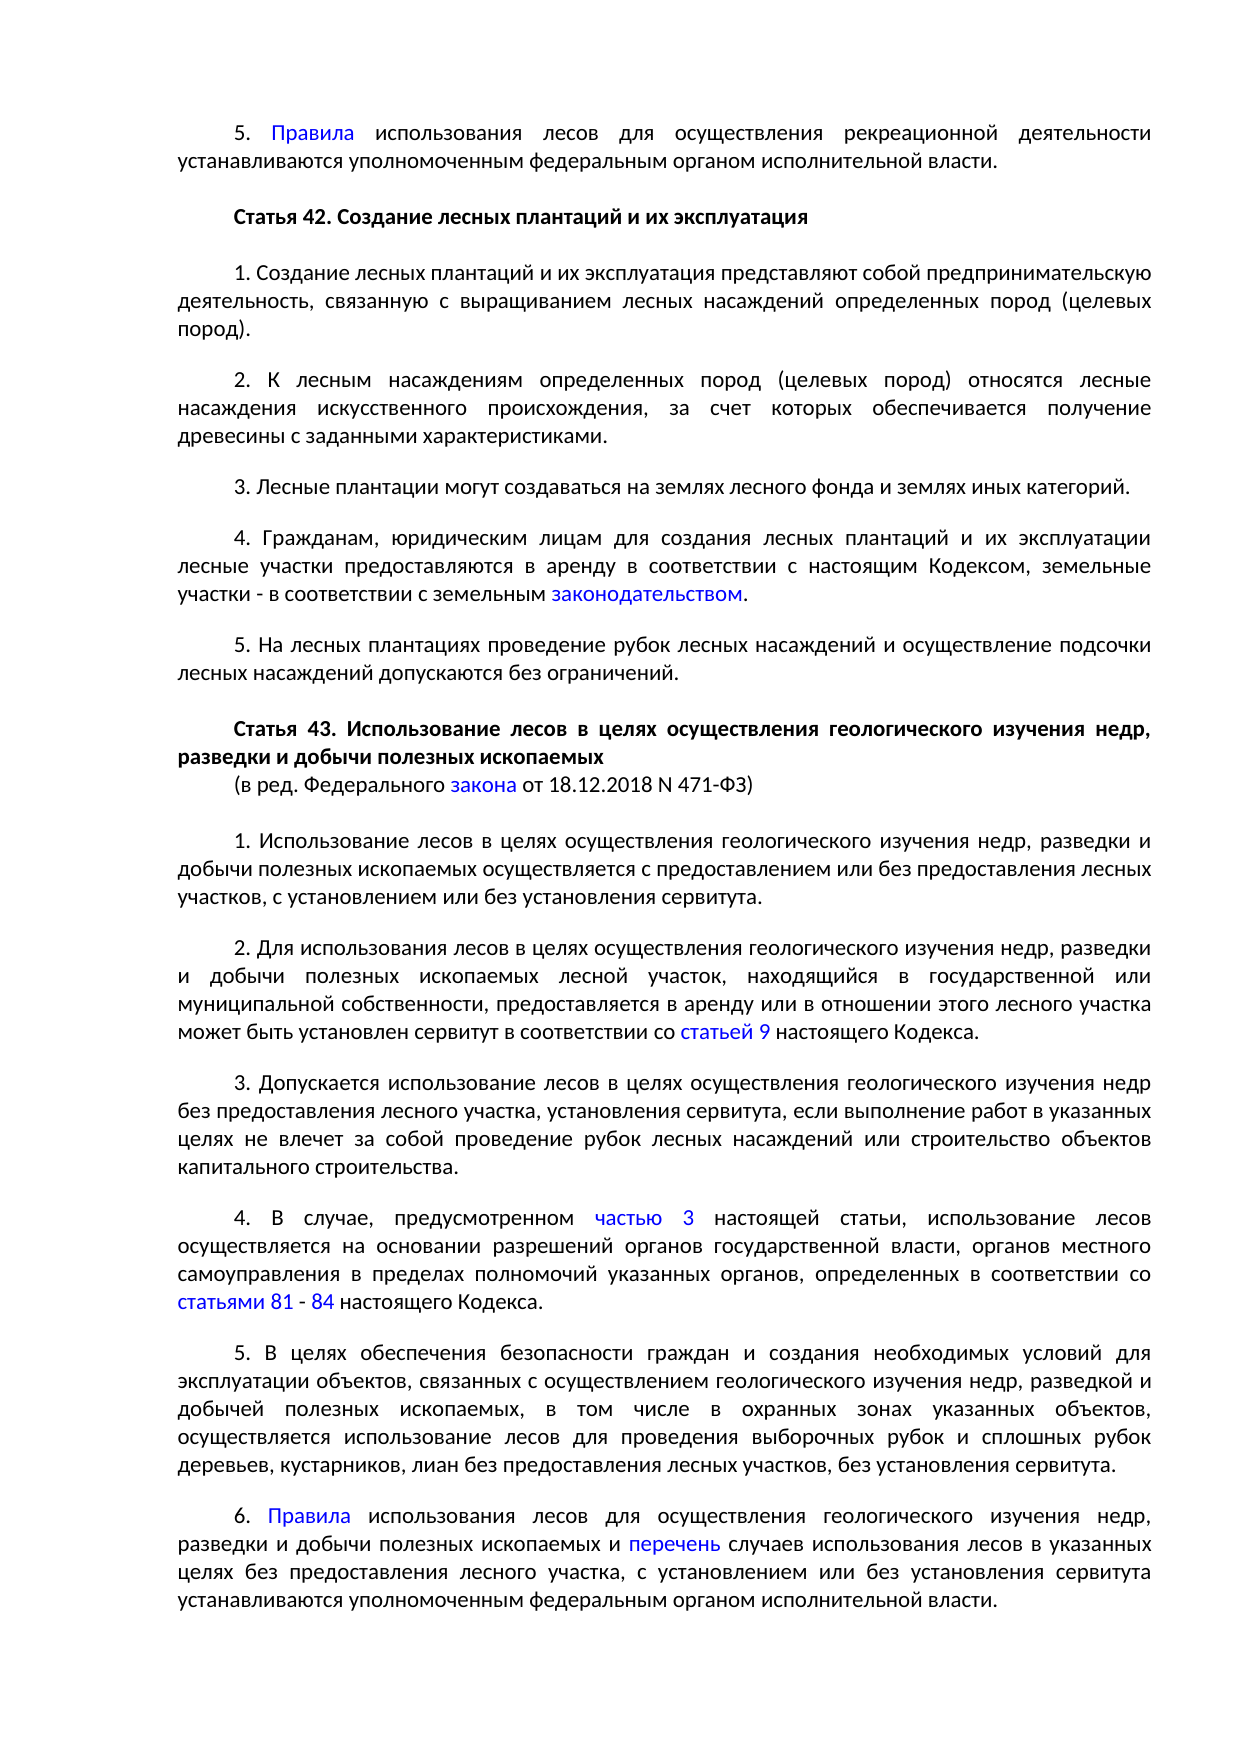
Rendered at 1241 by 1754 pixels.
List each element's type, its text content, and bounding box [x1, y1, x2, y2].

text 2. К лесным насаждениям определенных пород (целевых пород) относятся лесные насаждения искусственного происхождения, за счет которых обеспечивается получение древесины с заданными характеристиками. [177, 365, 1152, 449]
text (в ред. Федерального закона от 18.12.2018 N 471-ФЗ) [177, 770, 1152, 798]
text 6. Правила использования лесов для осуществления геологического изучения недр, разведки и добычи полезных ископаемых и перечень случаев использования лесов в указанных целях без предоставления лесного участка, с установлением или без установления сервитута устанавливаются уполномоченным федеральным органом исполнительной власти. [177, 1501, 1152, 1613]
text 5. На лесных плантациях проведение рубок лесных насаждений и осуществление подсочки лесных насаждений допускаются без ограничений. [177, 630, 1152, 686]
text 3. Лесные плантации могут создаваться на землях лесного фонда и землях иных категорий. [177, 472, 1152, 500]
text 5. Правила использования лесов для осуществления рекреационной деятельности устанавливаются уполномоченным федеральным органом исполнительной власти. [177, 118, 1152, 174]
title Статья 43. Использование лесов в целях осуществления геологического изучения недр, разведки и добычи полезных ископаемых [177, 714, 1152, 770]
text 3. Допускается использование лесов в целях осуществления геологического изучения недр без предоставления лесного участка, установления сервитута, если выполнение работ в указанных целях не влечет за собой проведение рубок лесных насаждений или строительство объектов капитального строительства. [177, 1068, 1152, 1180]
text 5. В целях обеспечения безопасности граждан и создания необходимых условий для эксплуатации объектов, связанных с осуществлением геологического изучения недр, разведкой и добычей полезных ископаемых, в том числе в охранных зонах указанных объектов, осуществляется использование лесов для проведения выборочных рубок и сплошных рубок деревьев, кустарников, лиан без предоставления лесных участков, без установления сервитута. [177, 1338, 1152, 1478]
text 2. Для использования лесов в целях осуществления геологического изучения недр, разведки и добычи полезных ископаемых лесной участок, находящийся в государственной или муниципальной собственности, предоставляется в аренду или в отношении этого лесного участка может быть установлен сервитут в соответствии со статьей 9 настоящего Кодекса. [177, 933, 1152, 1045]
text 1. Создание лесных плантаций и их эксплуатация представляют собой предпринимательскую деятельность, связанную с выращиванием лесных насаждений определенных пород (целевых пород). [177, 258, 1152, 342]
text 4. В случае, предусмотренном частью 3 настоящей статьи, использование лесов осуществляется на основании разрешений органов государственной власти, органов местного самоуправления в пределах полномочий указанных органов, определенных в соответствии со статьями 81 - 84 настоящего Кодекса. [177, 1203, 1152, 1315]
text 4. Гражданам, юридическим лицам для создания лесных плантаций и их эксплуатации лесные участки предоставляются в аренду в соответствии с настоящим Кодексом, земельные участки - в соответствии с земельным законодательством. [177, 523, 1152, 607]
text 1. Использование лесов в целях осуществления геологического изучения недр, разведки и добычи полезных ископаемых осуществляется с предоставлением или без предоставления лесных участков, с установлением или без установления сервитута. [177, 826, 1152, 910]
title Статья 42. Создание лесных плантаций и их эксплуатация [177, 202, 1152, 230]
